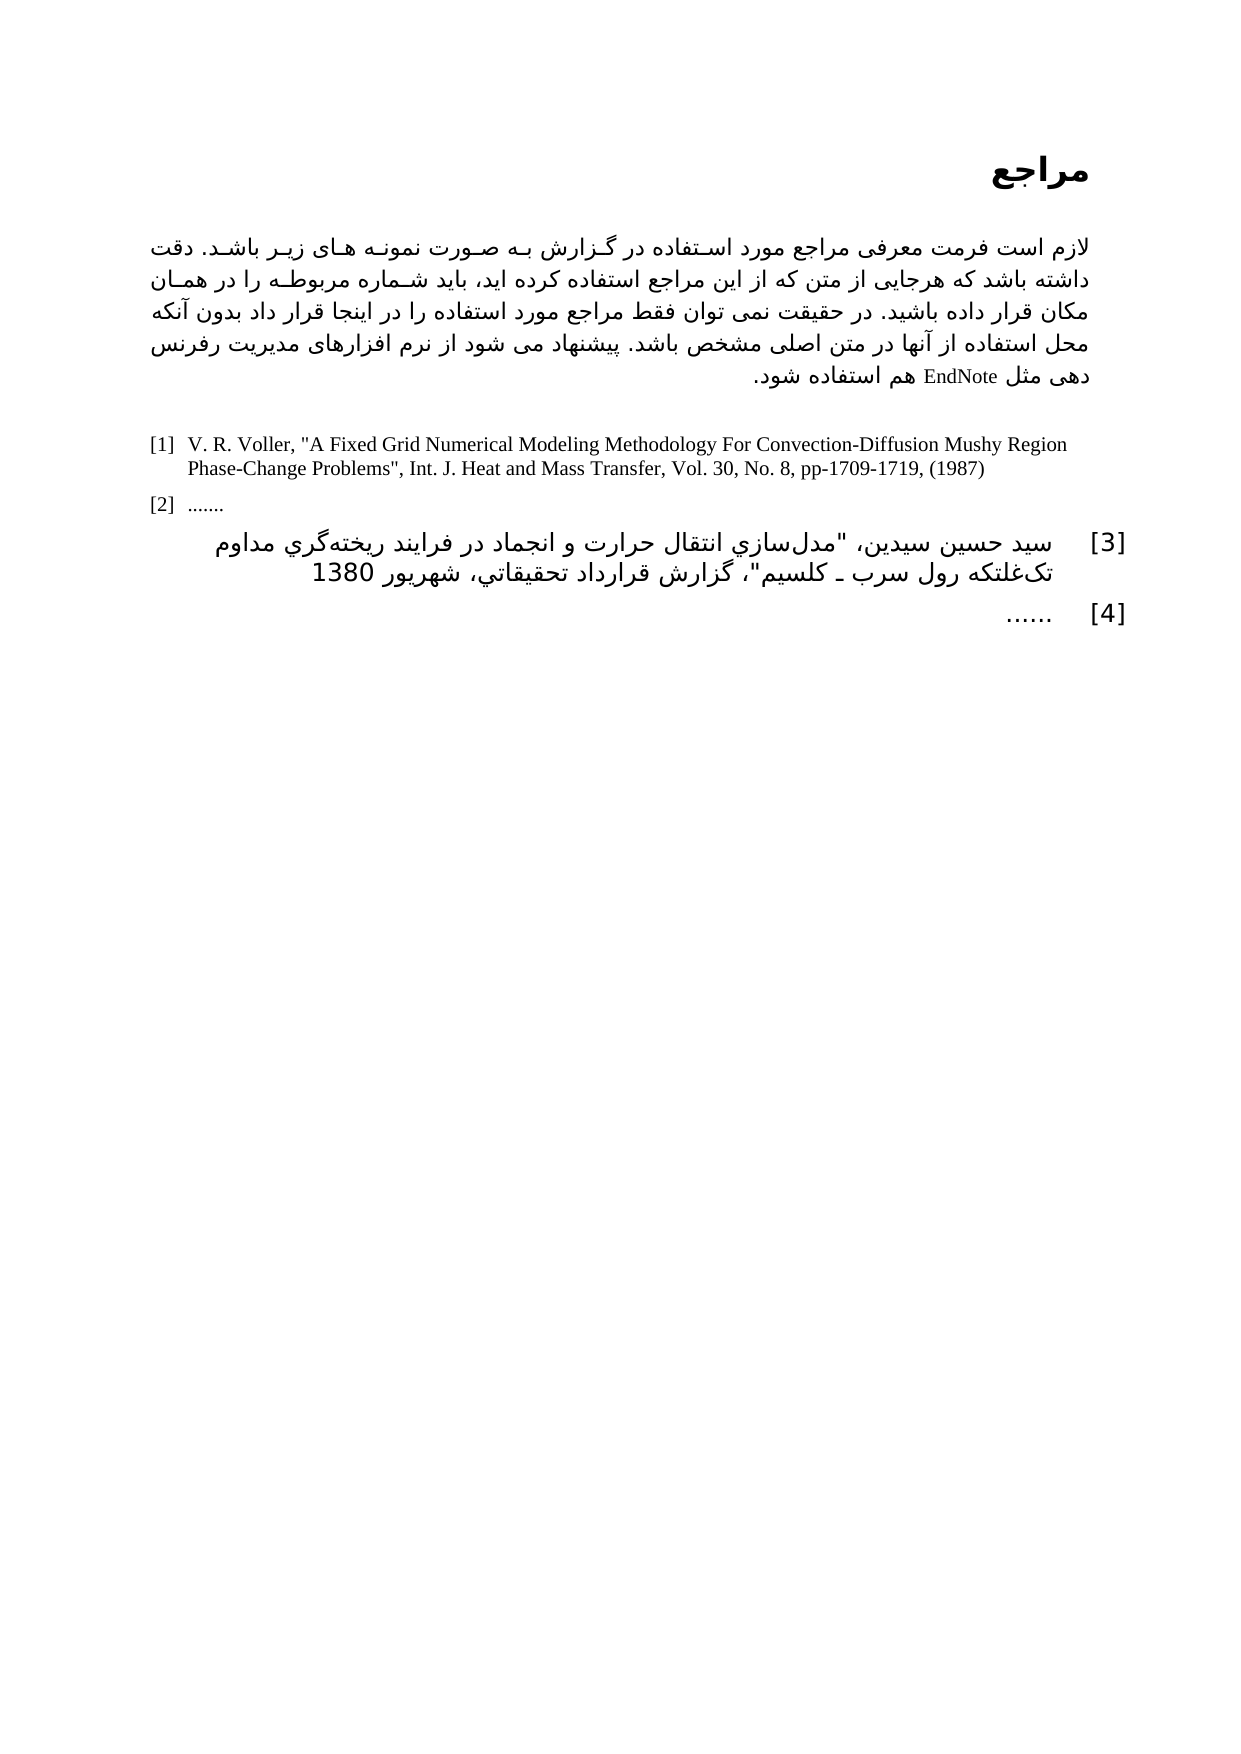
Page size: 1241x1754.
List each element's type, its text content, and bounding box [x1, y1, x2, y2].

text ....... [150, 492, 1090, 516]
title مراجع [150, 150, 1090, 189]
text V. R. Voller, "A Fixed Grid Numerical Modeling Methodology For Convection-Diffusion Mushy Region Phase-Change Problems", Int. J. Heat and Mass Transfer, Vol. 30, No. 8, pp-1709-1719, (1987) [150, 431, 1090, 479]
text سيد حسين سيدين، "مدل‌سازي انتقال حرارت و انجماد در فرايند ريخته‌گري مداوم تک‌غلتکه رول سرب ـ کلسيم"، گزارش قرارداد تحقيقاتي، شهريور 1380 [150, 529, 1090, 587]
title لازم است فرمت معرفی مراجع مورد استفاده در گزارش به صورت نمونه های زیر باشد. دقت داشته باشد که هرجایی از متن که از این مراجع استفاده کرده اید، باید شماره مربوطه را در همان مکان قرار داده باشید. در حقیقت نمی توان فقط مراجع مورد استفاده را در اینجا قرار داد بدون آنکه محل استفاده از آنها در متن اصلی مشخص باشد. پیشنهاد می شود از نرم افزارهای مدیریت رفرنس دهی مثل EndNote هم استفاده شود. [150, 234, 1090, 389]
text ...... [150, 599, 1090, 629]
